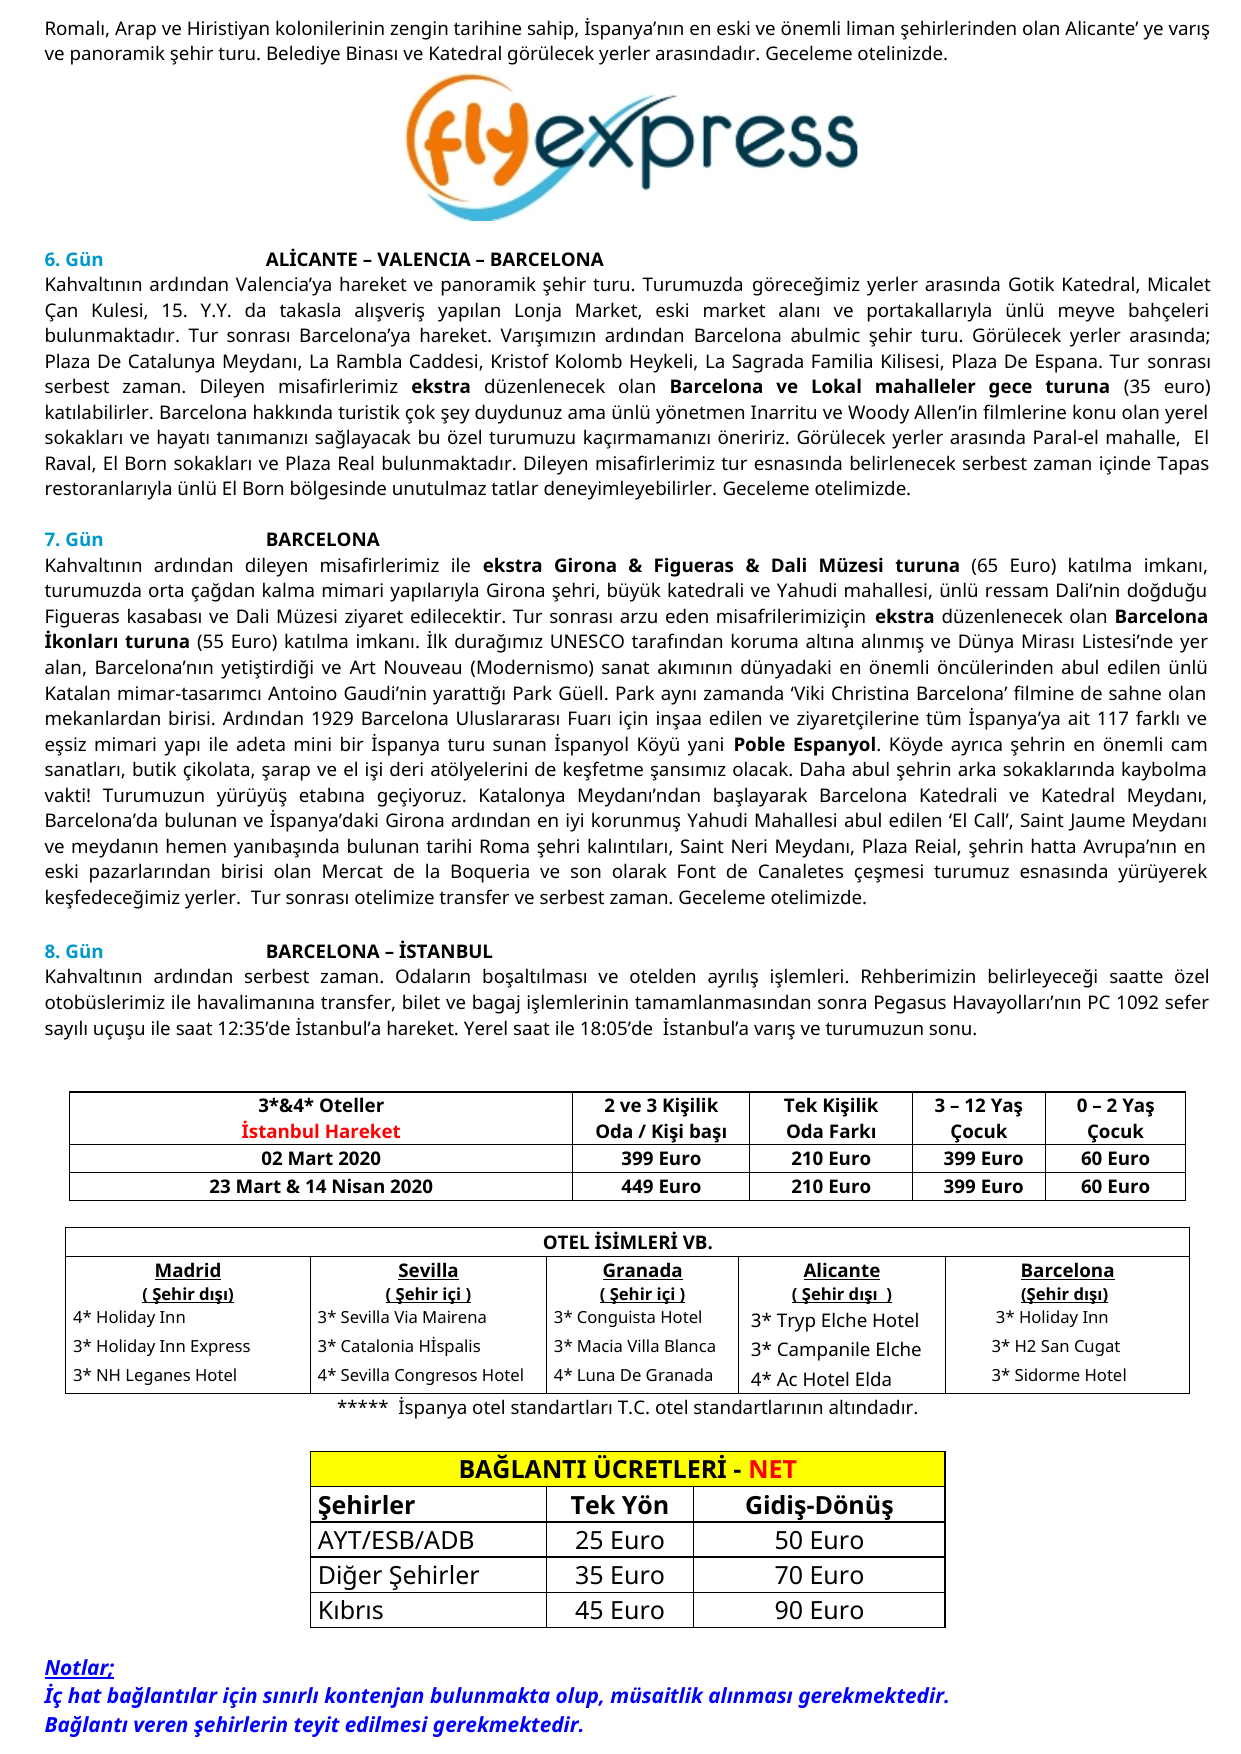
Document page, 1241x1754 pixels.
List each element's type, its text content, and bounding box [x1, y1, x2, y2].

table_cell 3* Conguista Hotel [547, 1305, 738, 1334]
text Bağlantı veren şehirlerin teyit edilmesi gerekmektedir. [44, 1710, 1211, 1738]
table_cell Alicante ( Şehir dışı ) [739, 1257, 945, 1305]
table_cell Kıbrıs [311, 1593, 546, 1627]
subtitle 7. Gün BARCELONA [44, 527, 1208, 552]
table_cell 23 Mart & 14 Nisan 2020 [70, 1173, 572, 1200]
table_cell 3* Sidorme Hotel [946, 1364, 1189, 1393]
table_cell 4* Ac Hotel Elda [739, 1364, 945, 1393]
text İç hat bağlantılar için sınırlı kontenjan bulunmakta olup, müsaitlik alınması gerekmektedir. [44, 1682, 1211, 1710]
table_cell Gidiş-Dönüş [694, 1487, 944, 1521]
table_cell 449 Euro [573, 1173, 749, 1200]
subtitle 8. Gün BARCELONA – İSTANBUL [44, 938, 1208, 964]
table_cell 399 Euro [573, 1145, 749, 1172]
picture [397, 65, 858, 221]
table_header 3 – 12 Yaş Çocuk [913, 1093, 1045, 1143]
table_header 2 ve 3 Kişilik Oda / Kişi başı [573, 1093, 749, 1143]
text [44, 15, 1211, 66]
table_cell 3* Sevilla Via Mairena [311, 1305, 546, 1334]
table_header OTEL İSİMLERİ VB. [66, 1228, 1189, 1256]
table_cell 4* Holiday Inn [66, 1305, 310, 1334]
table_header BAĞLANTI ÜCRETLERİ - NET [311, 1452, 944, 1486]
table_cell Diğer Şehirler [311, 1558, 546, 1592]
table_cell 3* NH Leganes Hotel [66, 1364, 310, 1393]
table_cell 60 Euro [1046, 1145, 1185, 1172]
table_header Tek Kişilik Oda Farkı [750, 1093, 912, 1143]
subtitle ***** İspanya otel standartları T.C. otel standartlarının altındadır. [44, 1394, 1211, 1420]
table_cell 210 Euro [750, 1145, 912, 1172]
table_cell 399 Euro [913, 1173, 1045, 1200]
table_cell 60 Euro [1046, 1173, 1185, 1200]
table_cell Madrid ( Şehir dışı) [66, 1257, 310, 1305]
table_cell 4* Luna De Granada [547, 1364, 738, 1393]
table_cell 3* H2 San Cugat [946, 1335, 1189, 1364]
text Notlar; [44, 1653, 1211, 1682]
table_cell 3* Catalonia Hİspalis [311, 1335, 546, 1364]
table_cell 50 Euro [694, 1523, 944, 1556]
text 6. Gün ALİCANTE – VALENCIA – BARCELONA [44, 246, 1211, 272]
table_cell 3* Tryp Elche Hotel [739, 1305, 945, 1334]
table_cell 70 Euro [694, 1558, 944, 1592]
table_cell 25 Euro [547, 1523, 693, 1556]
table_cell 3* Holiday Inn Express [66, 1335, 310, 1364]
table_cell Sevilla ( Şehir içi ) [311, 1257, 546, 1305]
table_cell 3* Campanile Elche [739, 1335, 945, 1364]
subtitle Kahvaltının ardından dileyen misafirlerimiz ile ekstra Girona & Figueras & Dali Müzesi turuna (65 Euro) katılma imkanı, turumuzda orta çağdan kalma mimari yapılarıyla Girona şehri, büyük katedrali ve Yahudi mahallesi, ünlü ressam Dali’nin doğduğu Figueras kasabası ve Dali Müzesi ziyaret edilecektir. Tur sonrası arzu eden misafrilerimiziçin ekstra düzenlenecek olan Barcelona İkonları turuna (55 Euro) katılma imkanı. İlk durağımız UNESCO tarafından koruma altına alınmış ve Dünya Mirası Listesi’nde yer alan, Barcelona’nın yetiştirdiği ve Art Nouveau (Modernismo) sanat akımının dünyadaki en önemli öncülerinden abul edilen ünlü Katalan mimar-tasarımcı Antoino Gaudi’nin yarattığı Park Güell. Park aynı zamanda ‘Viki Christina Barcelona’ filmine de sahne olan mekanlardan birisi. Ardından 1929 Barcelona Uluslararası Fuarı için inşaa edilen ve ziyaretçilerine tüm İspanya’ya ait 117 farklı ve eşsiz mimari yapı ile adeta mini bir İspanya turu sunan İspanyol Köyü yani Poble Espanyol. Köyde ayrıca şehrin en önemli cam sanatları, butik çikolata, şarap ve el işi deri atölyelerini de keşfetme şansımız olacak. Daha abul şehrin arka sokaklarında kaybolma vakti! Turumuzun yürüyüş etabına geçiyoruz. Katalonya Meydanı’ndan başlayarak Barcelona Katedrali ve Katedral Meydanı, Barcelona’da bulunan ve İspanya’daki Girona ardından en iyi korunmuş Yahudi Mahallesi abul edilen ‘El Call’, Saint Jaume Meydanı ve meydanın hemen yanıbaşında bulunan tarihi Roma şehri kalıntıları, Saint Neri Meydanı, Plaza Reial, şehrin hatta Avrupa’nın en eski pazarlarından birisi olan Mercat de la Boqueria ve son olarak Font de Canaletes çeşmesi turumuz esnasında yürüyerek keşfedeceğimiz yerler. Tur sonrası otelimize transfer ve serbest zaman. Geceleme otelimizde. [44, 552, 1208, 909]
table_cell 4* Sevilla Congresos Hotel [311, 1364, 546, 1393]
table_header 0 – 2 Yaş Çocuk [1046, 1093, 1185, 1143]
table_cell Granada ( Şehir içi ) [547, 1257, 738, 1305]
table_cell 45 Euro [547, 1593, 693, 1627]
table_cell 3* Holiday Inn [946, 1305, 1189, 1334]
table_cell 90 Euro [694, 1593, 944, 1627]
table_cell 3* Macia Villa Blanca [547, 1335, 738, 1364]
table_cell Şehirler [311, 1487, 546, 1521]
table_cell 399 Euro [913, 1145, 1045, 1172]
table_cell AYT/ESB/ADB [311, 1523, 546, 1556]
table_header 3*&4* Oteller İstanbul Hareket [70, 1093, 572, 1143]
table_cell Tek Yön [547, 1487, 693, 1521]
text Kahvaltının ardından Valencia’ya hareket ve panoramik şehir turu. Turumuzda göreceğimiz yerler arasında Gotik Katedral, Micalet Çan Kulesi, 15. Y.Y. da takasla alışveriş yapılan Lonja Market, eski market alanı ve portakallarıyla ünlü meyve bahçeleri bulunmaktadır. Tur sonrası Barcelona’ya hareket. Varışımızın ardından Barcelona abulmic şehir turu. Görülecek yerler arasında; Plaza De Catalunya Meydanı, La Rambla Caddesi, Kristof Kolomb Heykeli, La Sagrada Familia Kilisesi, Plaza De Espana. Tur sonrası serbest zaman. Dileyen misafirlerimiz ekstra düzenlenecek olan Barcelona ve Lokal mahalleler gece turuna (35 euro) katılabilirler. Barcelona hakkında turistik çok şey duydunuz ama ünlü yönetmen Inarritu ve Woody Allen’in filmlerine konu olan yerel sokakları ve hayatı tanımanızı sağlayacak bu özel turumuzu kaçırmamanızı öneririz. Görülecek yerler arasında Paral-el mahalle, El Raval, El Born sokakları ve Plaza Real bulunmaktadır. Dileyen misafirlerimiz tur esnasında belirlenecek serbest zaman içinde Tapas restoranlarıyla ünlü El Born bölgesinde unutulmaz tatlar deneyimleyebilirler. Geceleme otelimizde. [44, 272, 1211, 501]
text Kahvaltının ardından serbest zaman. Odaların boşaltılması ve otelden ayrılış işlemleri. Rehberimizin belirleyeceği saatte özel otobüslerimiz ile havalimanına transfer, bilet ve bagaj işlemlerinin tamamlanmasından sonra Pegasus Havayolları’nın PC 1092 sefer sayılı uçuşu ile saat 12:35’de İstanbul’a hareket. Yerel saat ile 18:05’de İstanbul’a varış ve turumuzun sonu. [44, 964, 1211, 1040]
table_cell 35 Euro [547, 1558, 693, 1592]
table_cell Barcelona (Şehir dışı) [946, 1257, 1189, 1305]
table_cell 210 Euro [750, 1173, 912, 1200]
table_cell 02 Mart 2020 [70, 1145, 572, 1172]
